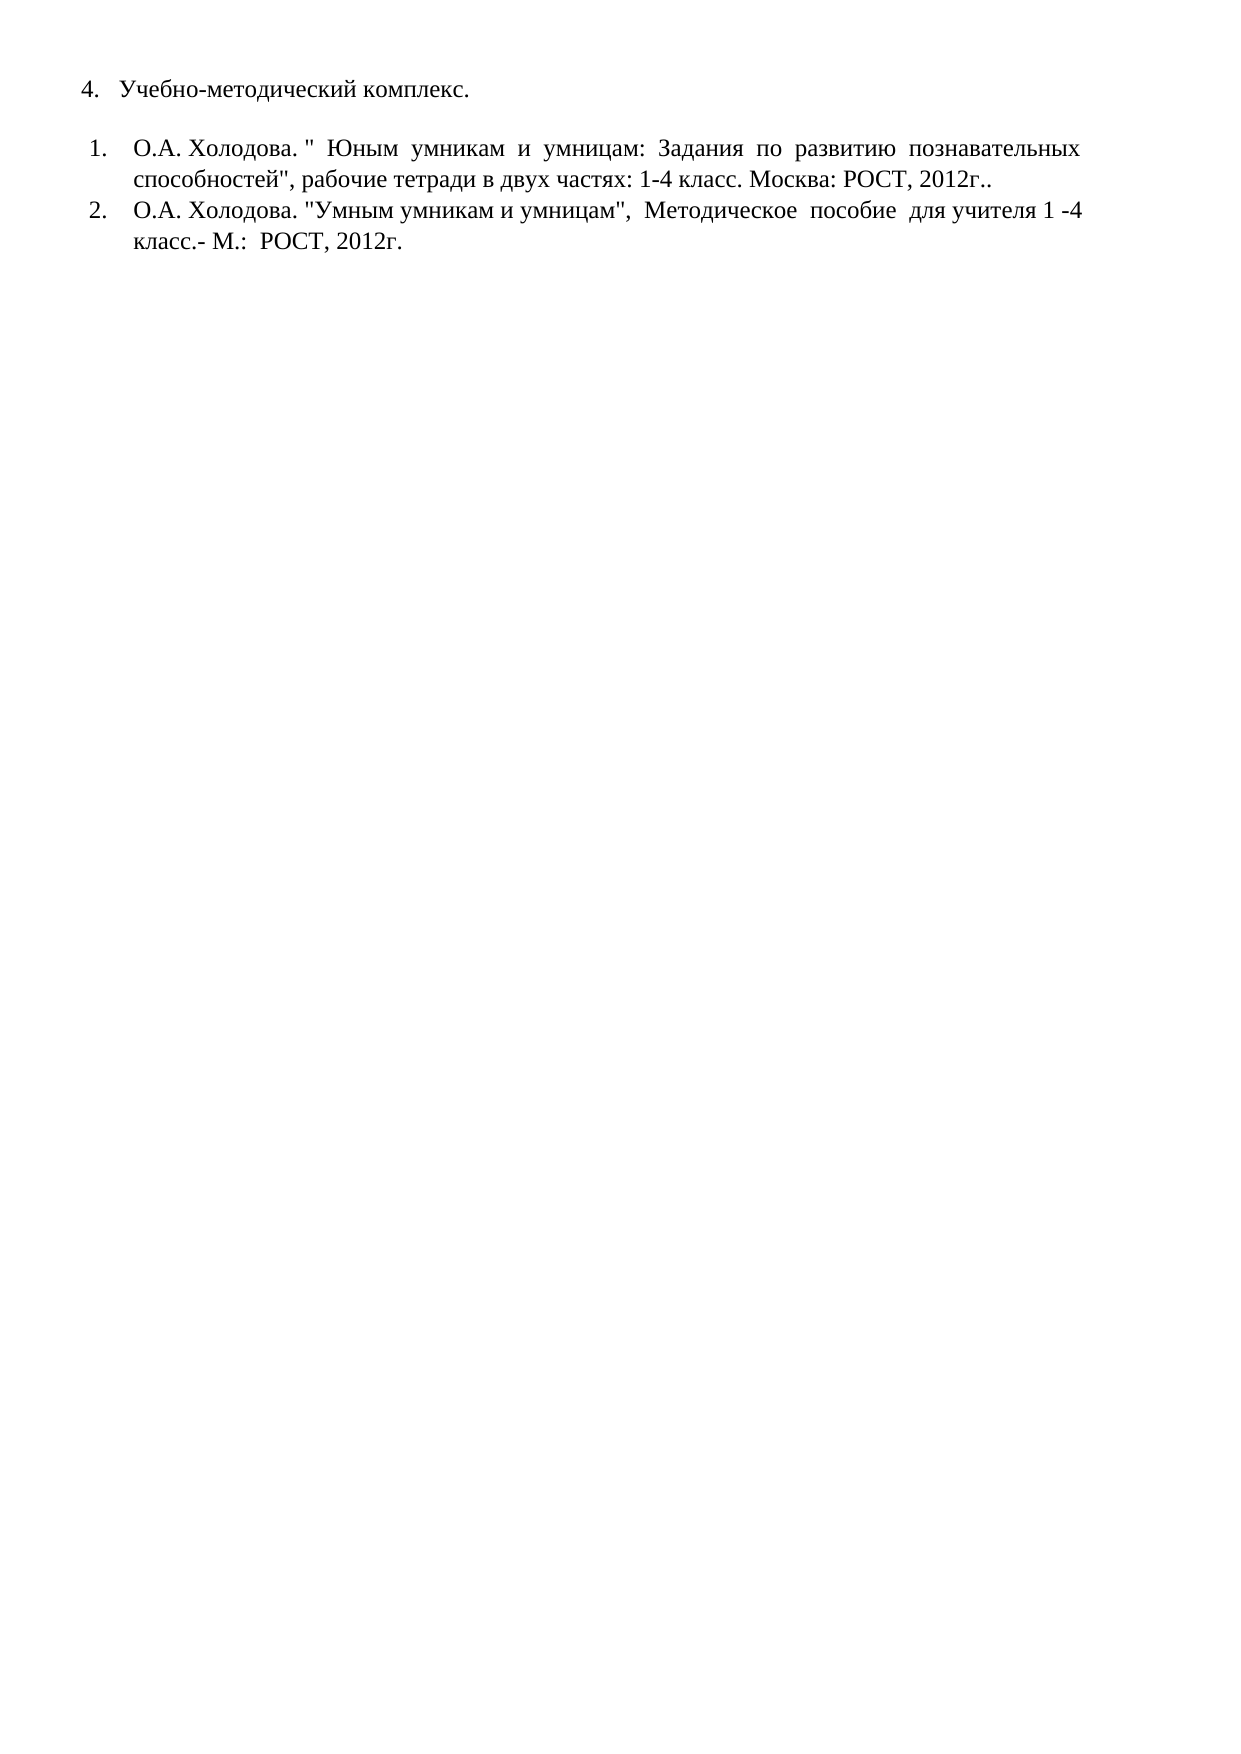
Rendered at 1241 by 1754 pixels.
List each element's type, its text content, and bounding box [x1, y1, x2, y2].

list О.А. Холодова. " Юным умникам и умницам: Задания по развитию познавательных способностей", рабочие тетради в двух частях: 1-4 класс. Москва: РОСТ, 2012г.. [89, 133, 1152, 193]
list О.А. Холодова. "Умным умникам и умницам", Методическое пособие для учителя 1 -4 класс.- М.: РОСТ, 2012г. [89, 195, 1152, 255]
list Учебно-методический комплекс. [81, 74, 1152, 103]
